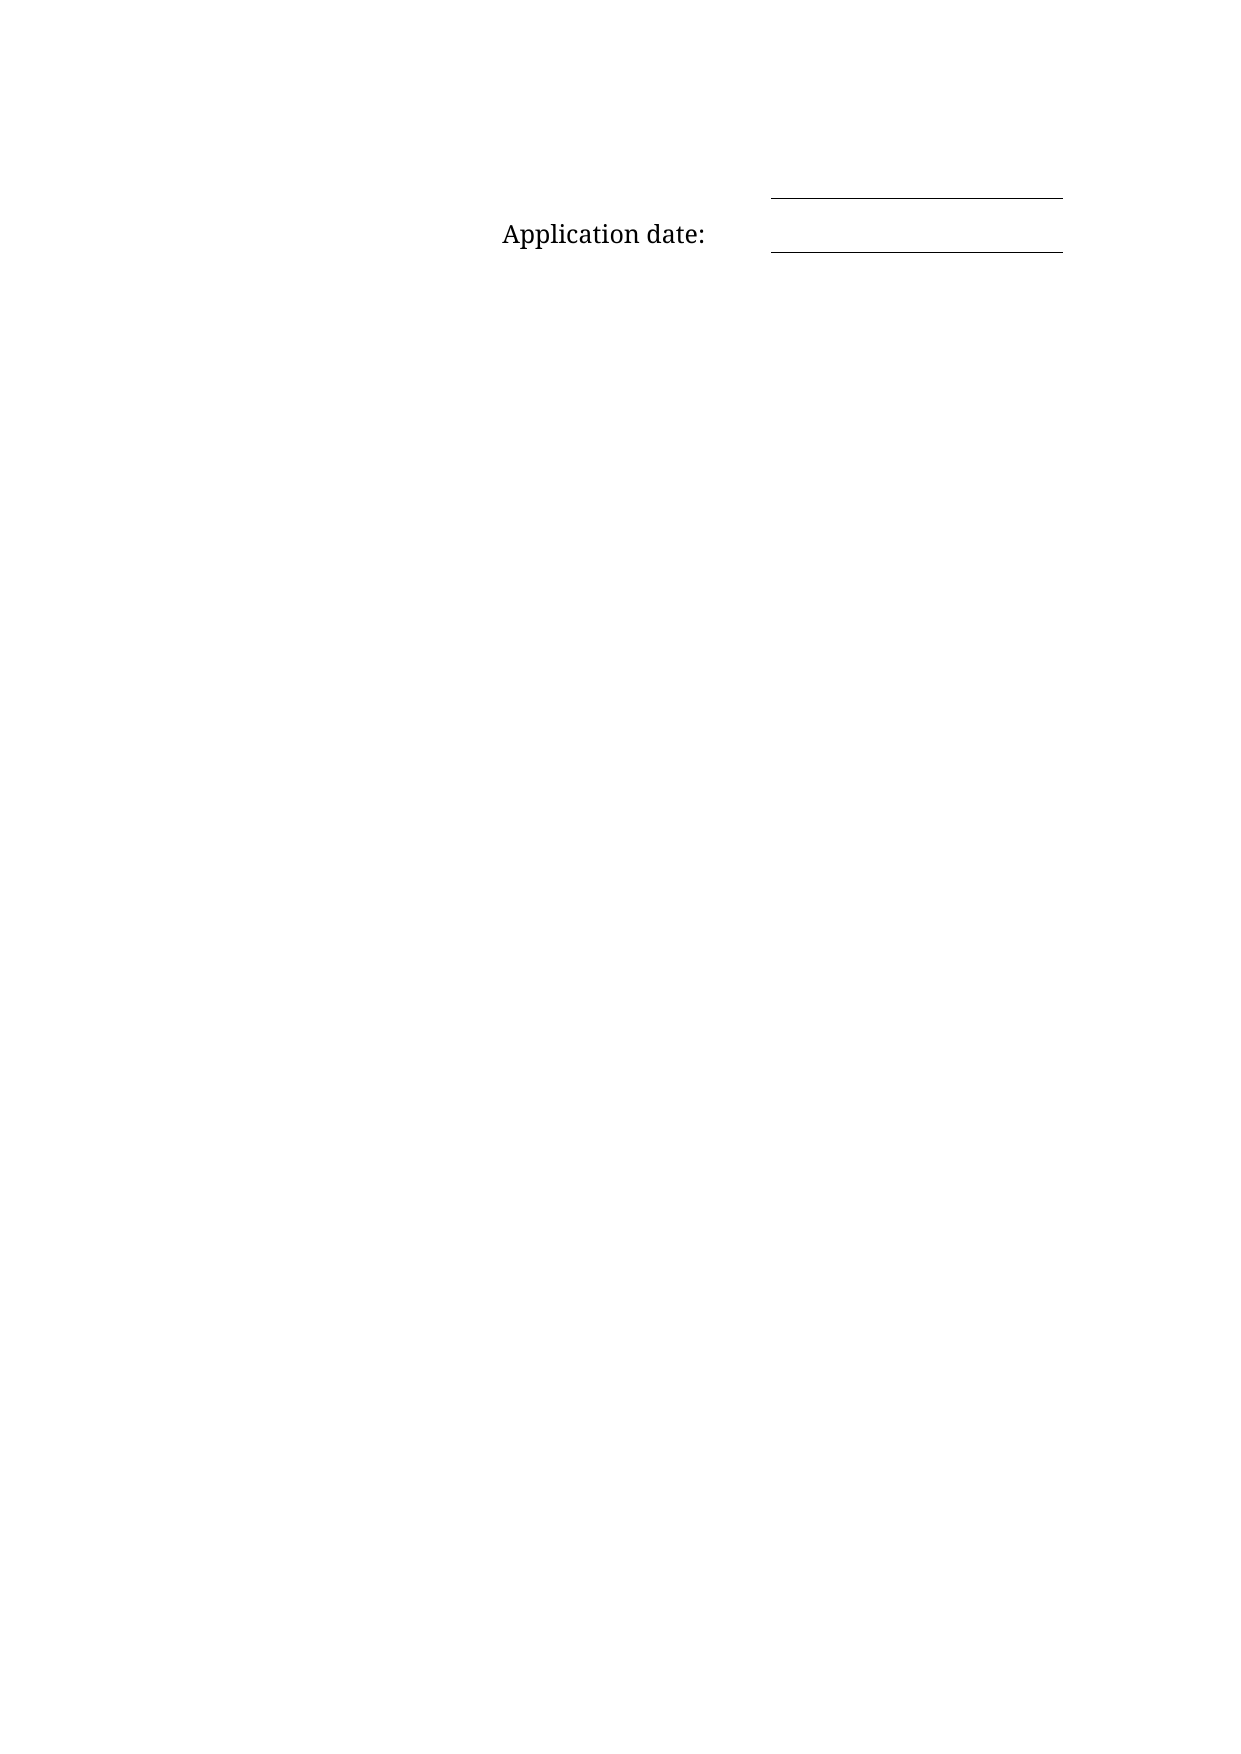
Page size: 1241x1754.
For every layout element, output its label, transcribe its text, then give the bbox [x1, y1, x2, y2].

table_cell [771, 199, 1063, 252]
table_cell Application date: [491, 198, 771, 252]
